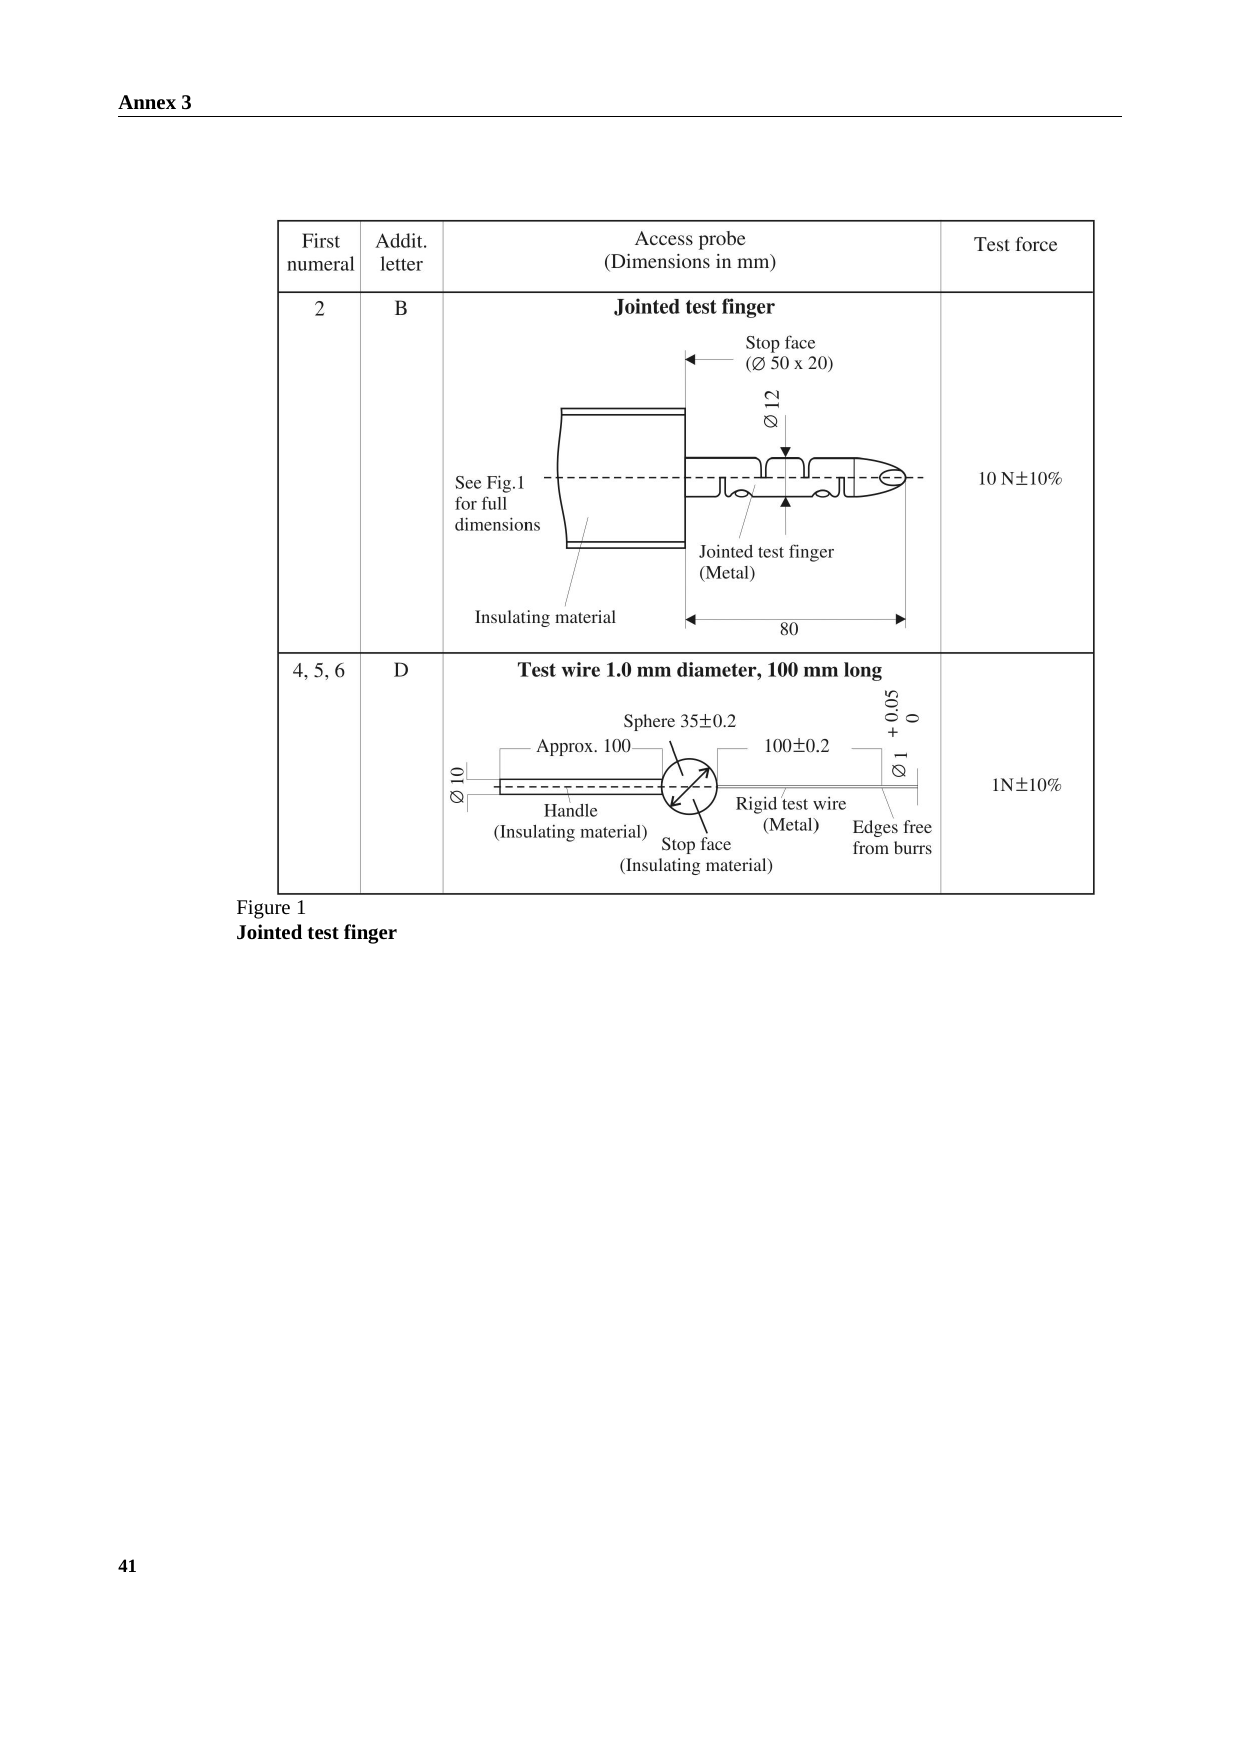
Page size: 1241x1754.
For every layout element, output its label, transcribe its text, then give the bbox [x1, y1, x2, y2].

text Jointed test finger [236, 919, 1122, 944]
picture [236, 177, 1108, 895]
